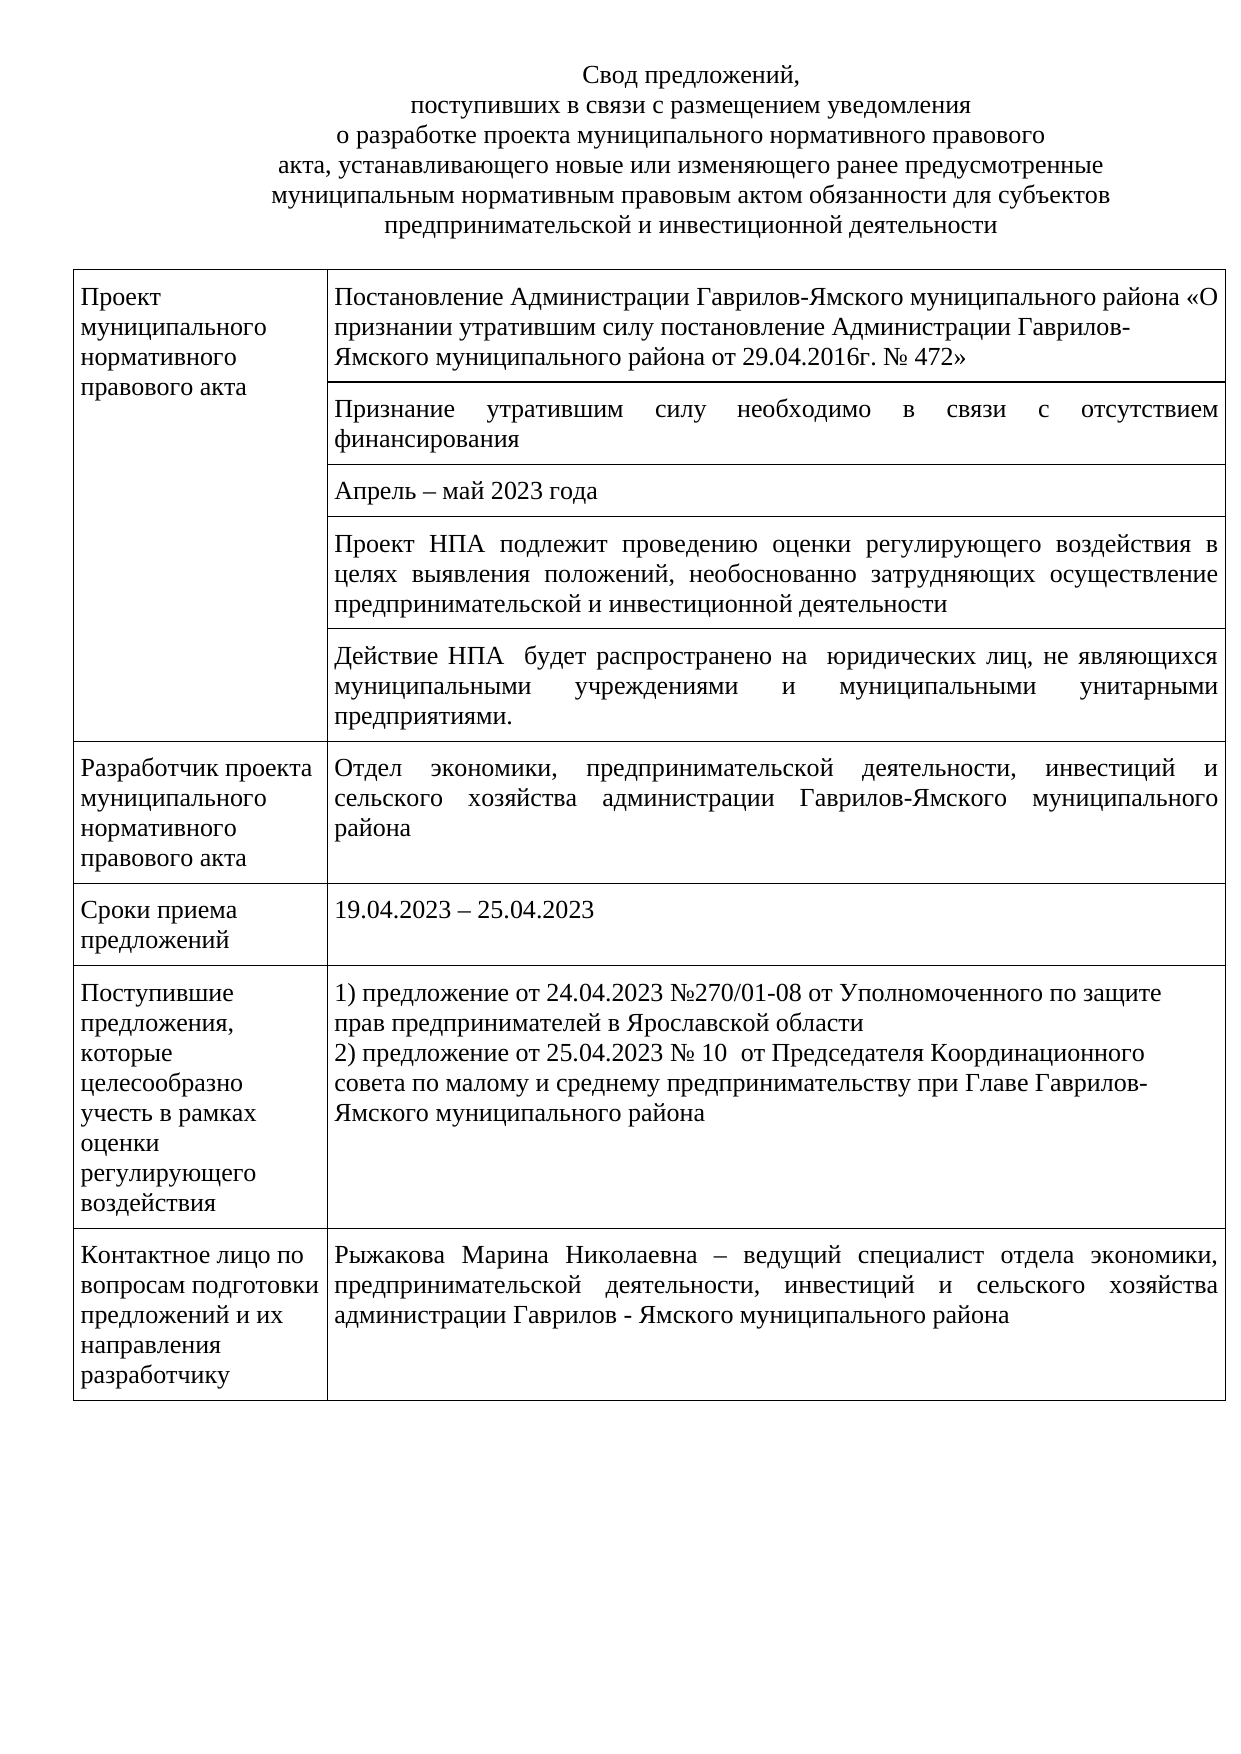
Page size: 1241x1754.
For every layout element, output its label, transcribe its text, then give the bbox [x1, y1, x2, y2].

text Свод предложений, [207, 59, 1175, 89]
table_cell Апрель – май 2023 года [328, 465, 1225, 516]
table_header Проект муниципального нормативного правового акта [74, 270, 327, 741]
table_cell 19.04.2023 – 25.04.2023 [328, 884, 1225, 965]
table_cell Поступившие предложения, которые целесообразно учесть в рамках оценки регулирующего воздействия [74, 966, 327, 1227]
text предпринимательской и инвестиционной деятельности [207, 209, 1175, 239]
text поступивших в связи с размещением уведомления [207, 89, 1175, 119]
table_cell Разработчик проекта муниципального нормативного правового акта [74, 742, 327, 883]
table_cell Сроки приема предложений [74, 884, 327, 965]
text муниципальным нормативным правовым актом обязанности для субъектов [207, 179, 1175, 209]
table_cell Признание утратившим силу необходимо в связи с отсутствием финансирования [328, 383, 1225, 464]
table_cell Проект НПА подлежит проведению оценки регулирующего воздействия в целях выявления положений, необоснованно затрудняющих осуществление предпринимательской и инвестиционной деятельности [328, 517, 1225, 628]
table_cell 1) предложение от 24.04.2023 №270/01-08 от Уполномоченного по защите прав предпринимателей в Ярославской области 2) предложение от 25.04.2023 № 10 от Председателя Координационного совета по малому и среднему предпринимательству при Главе Гаврилов-Ямского муниципального района [328, 966, 1225, 1227]
table_cell Действие НПА будет распространено на юридических лиц, не являющихся муниципальными учреждениями и муниципальными унитарными предприятиями. [328, 629, 1225, 741]
table_cell Отдел экономики, предпринимательской деятельности, инвестиций и сельского хозяйства администрации Гаврилов-Ямского муниципального района [328, 742, 1225, 883]
table_cell Рыжакова Марина Николаевна – ведущий специалист отдела экономики, предпринимательской деятельности, инвестиций и сельского хозяйства администрации Гаврилов - Ямского муниципального района [328, 1229, 1225, 1400]
text акта, устанавливающего новые или изменяющего ранее предусмотренные [207, 149, 1175, 179]
table_cell Контактное лицо по вопросам подготовки предложений и их направления разработчику [74, 1229, 327, 1400]
table_header Постановление Администрации Гаврилов-Ямского муниципального района «О признании утратившим силу постановление Администрации Гаврилов-Ямского муниципального района от 29.04.2016г. № 472» [328, 270, 1225, 381]
text о разработке проекта муниципального нормативного правового [207, 119, 1175, 149]
